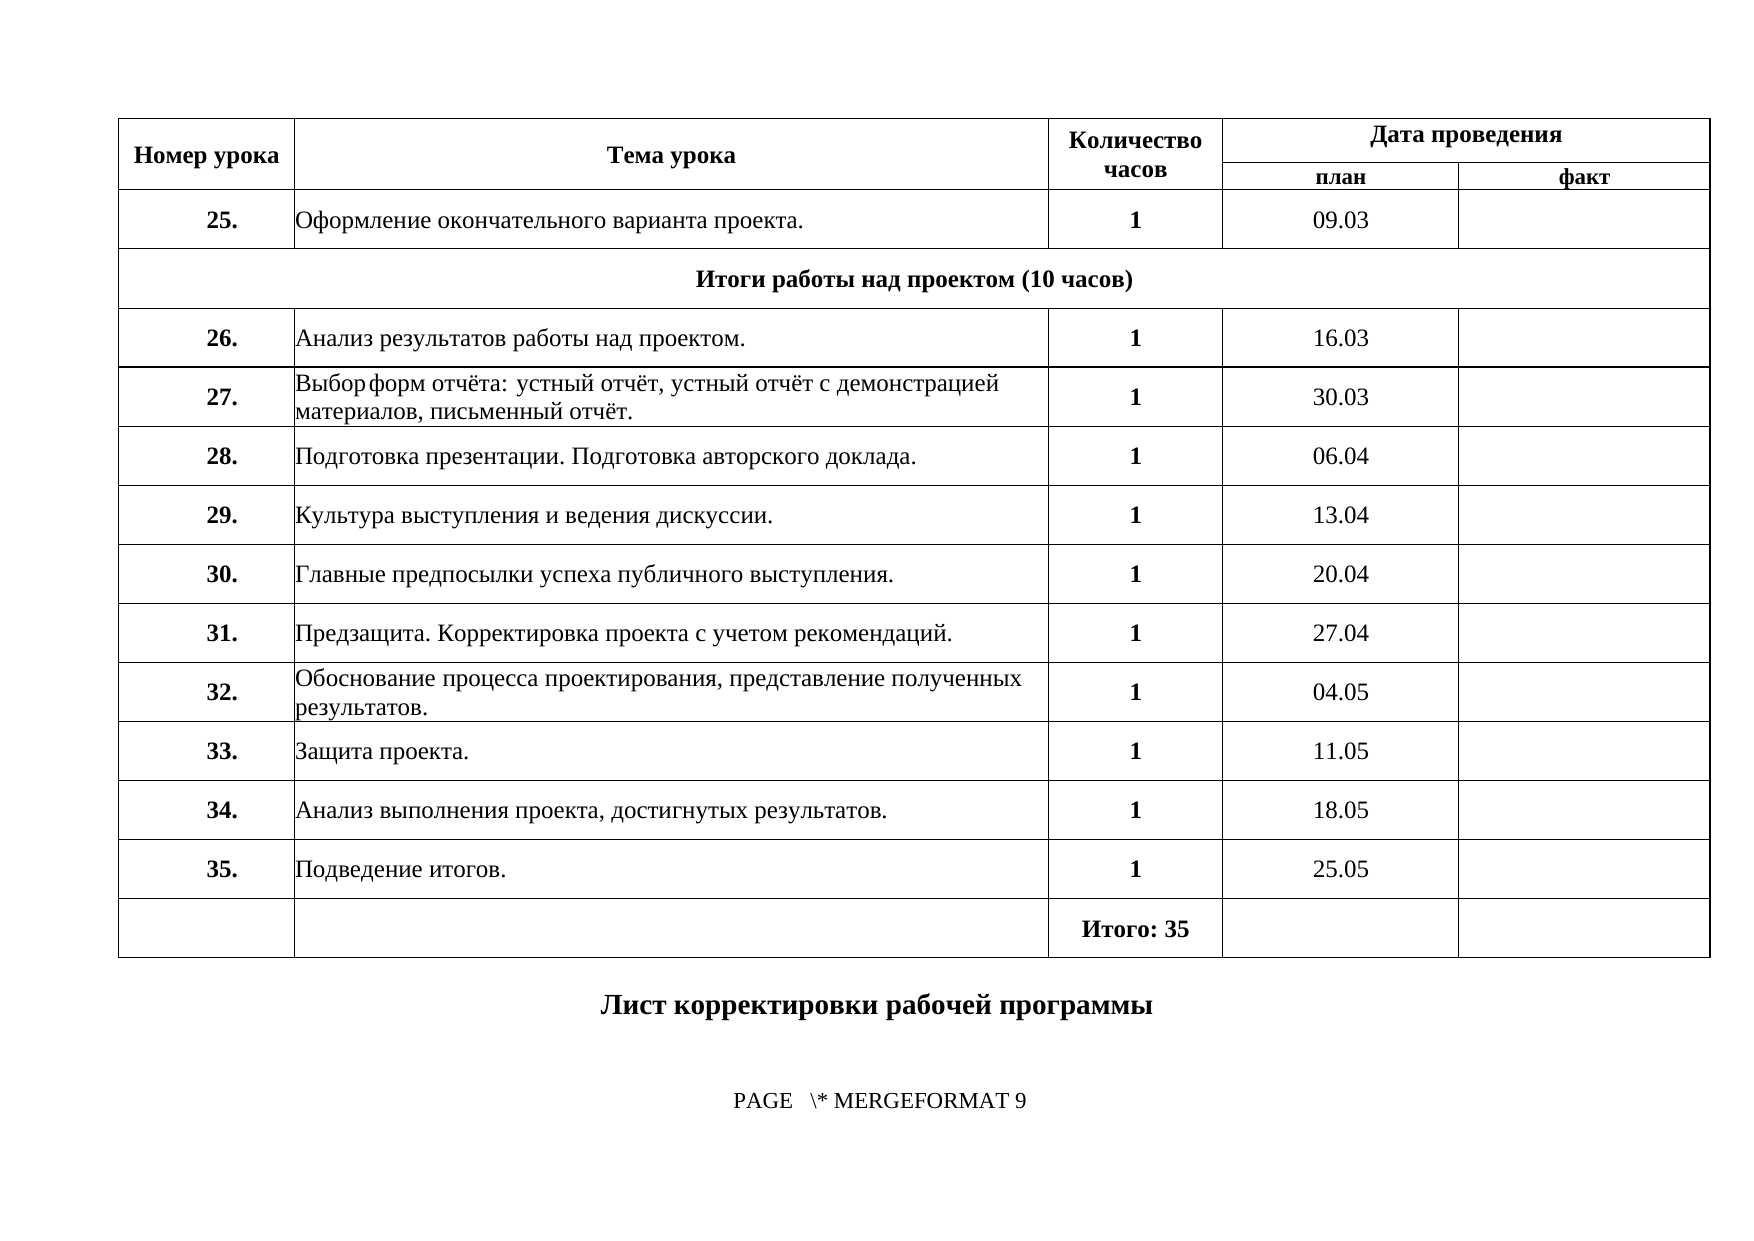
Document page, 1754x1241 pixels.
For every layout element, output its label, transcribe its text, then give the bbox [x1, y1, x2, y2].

table_cell [1459, 427, 1709, 484]
table_cell Анализ выполнения проекта, достигнутых результатов. [295, 781, 1048, 839]
table_cell [119, 604, 294, 662]
table_cell [119, 427, 294, 484]
table_header Дата проведения [1223, 119, 1709, 162]
table_cell Подготовка презентации. Подготовка авторского доклада. [295, 427, 1048, 484]
table_cell 13.04 [1223, 486, 1458, 544]
table_cell Культура выступления и ведения дискуссии. [295, 486, 1048, 544]
table_cell Предзащита. Корректировка проекта с учетом рекомендаций. [295, 604, 1048, 662]
table_cell [1459, 545, 1709, 603]
table_cell 1 [1049, 190, 1222, 248]
table_cell [119, 663, 294, 721]
table_cell Выбор форм отчёта: устный отчёт, устный отчёт с демонстрацией материалов, письменный отчёт. [295, 368, 1048, 426]
table_cell [119, 190, 294, 248]
table_cell план [1223, 163, 1458, 189]
table_cell 30.03 [1223, 368, 1458, 426]
table_cell [1459, 663, 1709, 721]
table_cell факт [1459, 163, 1709, 189]
table_cell 1 [1049, 722, 1222, 780]
table_cell 18.05 [1223, 781, 1458, 839]
table_cell 1 [1049, 604, 1222, 662]
table_cell [119, 840, 294, 898]
table_cell [1459, 722, 1709, 780]
table_cell [1459, 781, 1709, 839]
table_cell Итоги работы над проектом (10 часов) [119, 249, 1709, 307]
table_cell Анализ результатов работы над проектом. [295, 309, 1048, 366]
table_cell 20.04 [1223, 545, 1458, 603]
table_cell 25.05 [1223, 840, 1458, 898]
table_cell [1459, 604, 1709, 662]
table_cell [119, 309, 294, 366]
table_cell 06.04 [1223, 427, 1458, 484]
table_cell [1459, 368, 1709, 426]
table_cell [1459, 309, 1709, 366]
table_cell 1 [1049, 545, 1222, 603]
table_cell [1223, 899, 1458, 957]
table_cell [1459, 486, 1709, 544]
table_cell 16.03 [1223, 309, 1458, 366]
table_cell 1 [1049, 427, 1222, 484]
table_cell [119, 545, 294, 603]
table_cell Защита проекта. [295, 722, 1048, 780]
table_cell [119, 368, 294, 426]
table_cell Обоснование процесса проектирования, представление полученных результатов. [295, 663, 1048, 721]
table_cell [119, 781, 294, 839]
table_cell [1459, 840, 1709, 898]
table_cell [1459, 899, 1709, 957]
table_cell [295, 899, 1048, 957]
table_cell 11.05 [1223, 722, 1458, 780]
table_cell [119, 899, 294, 957]
table_cell [119, 722, 294, 780]
table_cell 1 [1049, 840, 1222, 898]
table_cell 1 [1049, 781, 1222, 839]
table_header Количество часов [1049, 119, 1222, 189]
table_cell 27.04 [1223, 604, 1458, 662]
table_cell [119, 486, 294, 544]
text Лист корректировки рабочей программы [118, 987, 1636, 1020]
table_cell 1 [1049, 663, 1222, 721]
table_cell 04.05 [1223, 663, 1458, 721]
table_header Номер урока [119, 119, 294, 189]
table_cell 1 [1049, 368, 1222, 426]
table_cell [1459, 190, 1709, 248]
table_cell Главные предпосылки успеха публичного выступления. [295, 545, 1048, 603]
table_cell Оформление окончательного варианта проекта. [295, 190, 1048, 248]
table_cell 09.03 [1223, 190, 1458, 248]
table_header Тема урока [295, 119, 1048, 189]
table_cell 1 [1049, 486, 1222, 544]
table_cell 1 [1049, 309, 1222, 366]
table_cell Итого: 35 [1049, 899, 1222, 957]
table_cell Подведение итогов. [295, 840, 1048, 898]
